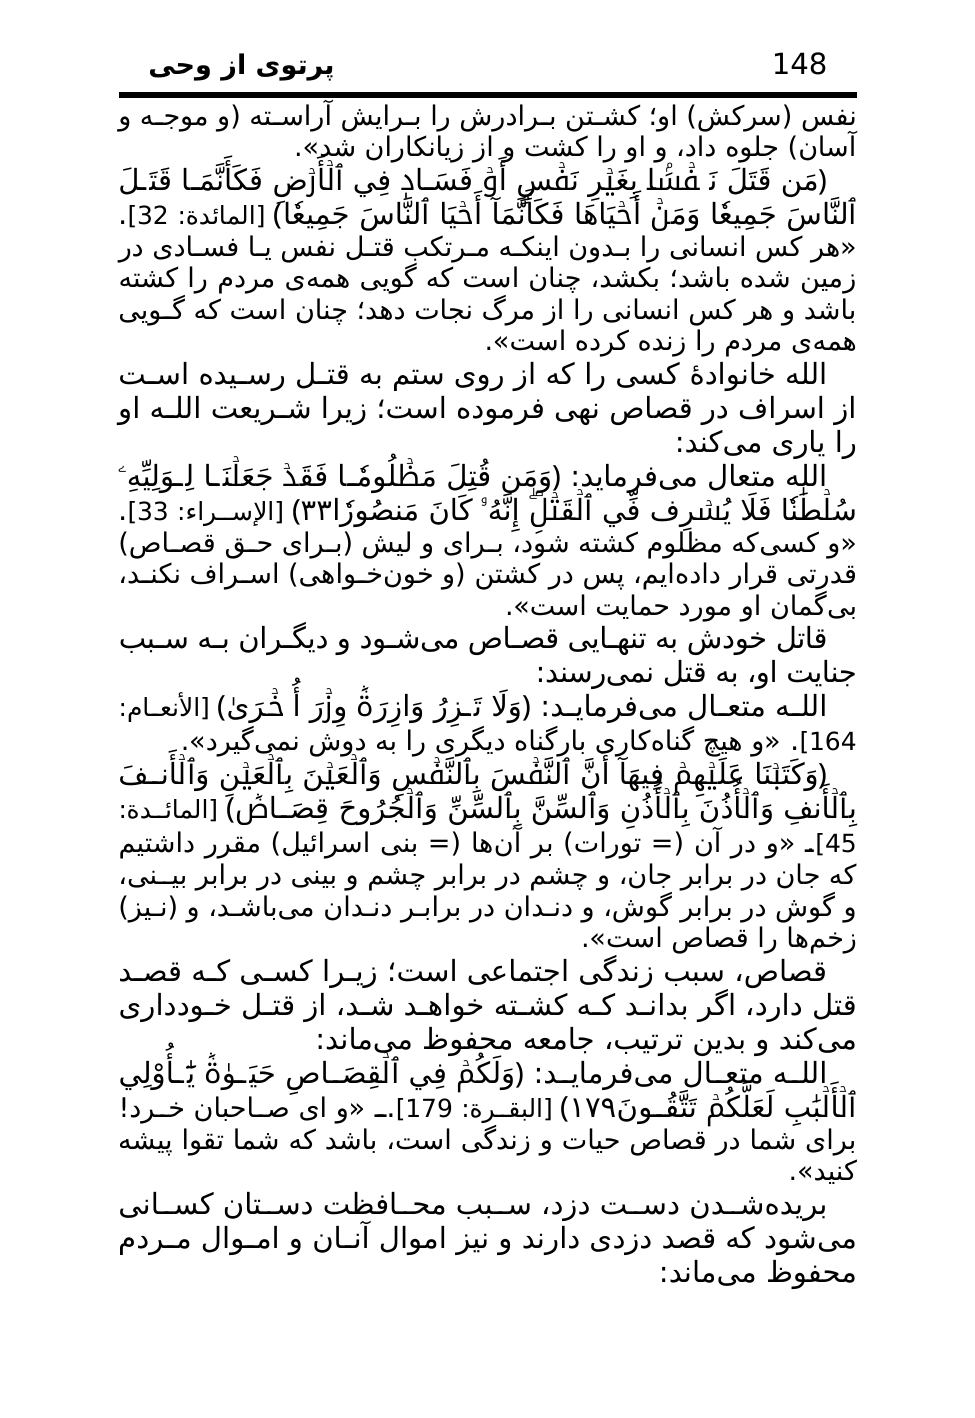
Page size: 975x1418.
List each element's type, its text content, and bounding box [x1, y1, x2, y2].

text الله متعال می‌فرماید: ﴿وَمَن قُتِلَ مَظۡلُومٗا فَقَدۡ جَعَلۡنَا لِوَلِيِّهِۦ سُلۡطَٰنٗا فَلَا يُسۡرِف فِّي ٱلۡقَتۡلِۖ إِنَّهُۥ كَانَ مَنصُورٗا٣٣﴾ [الإسراء: 33]. «و کسی‌که مظلوم کشته شود، برای و لیش (برای حق قصاص) قدرتی قرار داده‌ایم، پس در کشتن (و خون‌خواهی) اسراف نکند، بی‌گمان او مورد حمایت است». [118, 459, 857, 622]
text الله خانوادۀ کسی را که از روی ستم به قتل رسیده است از اسراف در قصاص نهی فرموده است؛ زیرا شریعت الله او را یاری می‌کند: [118, 357, 857, 459]
text الله متعال می‌فرماید: ﴿وَلَكُمۡ فِي ٱلۡقِصَاصِ حَيَوٰةٞ يَٰٓأُوْلِي ٱلۡأَلۡبَٰبِ لَعَلَّكُمۡ تَتَّقُونَ١٧٩﴾ [البقرة: 179]. «و ای صاحبان خرد! برای شما در قصاص حیات و زندگی است، باشد که شما تقوا پیشه کنید». [118, 1056, 857, 1187]
text ﴿مَن قَتَلَ نَفۡسَۢا بِغَيۡرِ نَفۡسٍ أَوۡ فَسَادٖ فِي ٱلۡأَرۡضِ فَكَأَنَّمَا قَتَلَ ٱلنَّاسَ جَمِيعٗا وَمَنۡ أَحۡيَاهَا فَكَأَنَّمَآ أَحۡيَا ٱلنَّاسَ جَمِيعٗا﴾ [المائدة: 32]. «هر کس انسانی را بدون اینکه مرتکب قتل نفس یا فسادی در زمین شده باشد؛ بکشد، چنان است که گویی همه‌ی مردم را کشته باشد و هر کس انسانی را از مرگ نجات دهد؛ چنان است که گویی همه‌ی مردم را زنده کرده است». [118, 163, 857, 357]
text ﴿وَكَتَبۡنَا عَلَيۡهِمۡ فِيهَآ أَنَّ ٱلنَّفۡسَ بِٱلنَّفۡسِ وَٱلۡعَيۡنَ بِٱلۡعَيۡنِ وَٱلۡأَنفَ بِٱلۡأَنفِ وَٱلۡأُذُنَ بِٱلۡأُذُنِ وَٱلسِّنَّ بِٱلسِّنِّ وَٱلۡجُرُوحَ قِصَاصٞ﴾ [المائدة: 45]. «و در آن (= تورات) بر آن‌ها (= بنی اسرائیل) مقرر داشتیم که جان در برابر جان، و چشم در برابر چشم و بینی در برابر بینی، و گوش در برابر گوش، و دندان در برابر دندان می‌باشد، و (نیز) زخم‌ها را قصاص است». [118, 758, 857, 954]
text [118, 100, 857, 163]
text قصاص، سبب زندگی اجتماعی است؛ زیرا کسی که قصد قتل دارد، اگر بداند که کشته خواهد شد، از قتل خودداری می‌کند و بدین ترتیب، جامعه محفوظ می‌ماند: [118, 954, 857, 1056]
text قاتل خودش به تنهایی قصاص می‌شود و دیگران به سبب جنایت او، به قتل نمی‌رسند: [118, 622, 857, 690]
text بریده‌شدن دست دزد، سبب محافظت دستان کسانی می‌شود که قصد دزدی دارند و نیز اموال آنان و اموال مردم محفوظ می‌ماند: [118, 1187, 857, 1289]
text الله متعال می‌فرماید: ﴿وَلَا تَزِرُ وَازِرَةٞ وِزۡرَ أُخۡرَىٰ﴾ [الأنعام: 164]. «و هيچ گناه‌کاری بارگناه ديگری را به دوش نمی‌گيرد». [118, 690, 857, 758]
